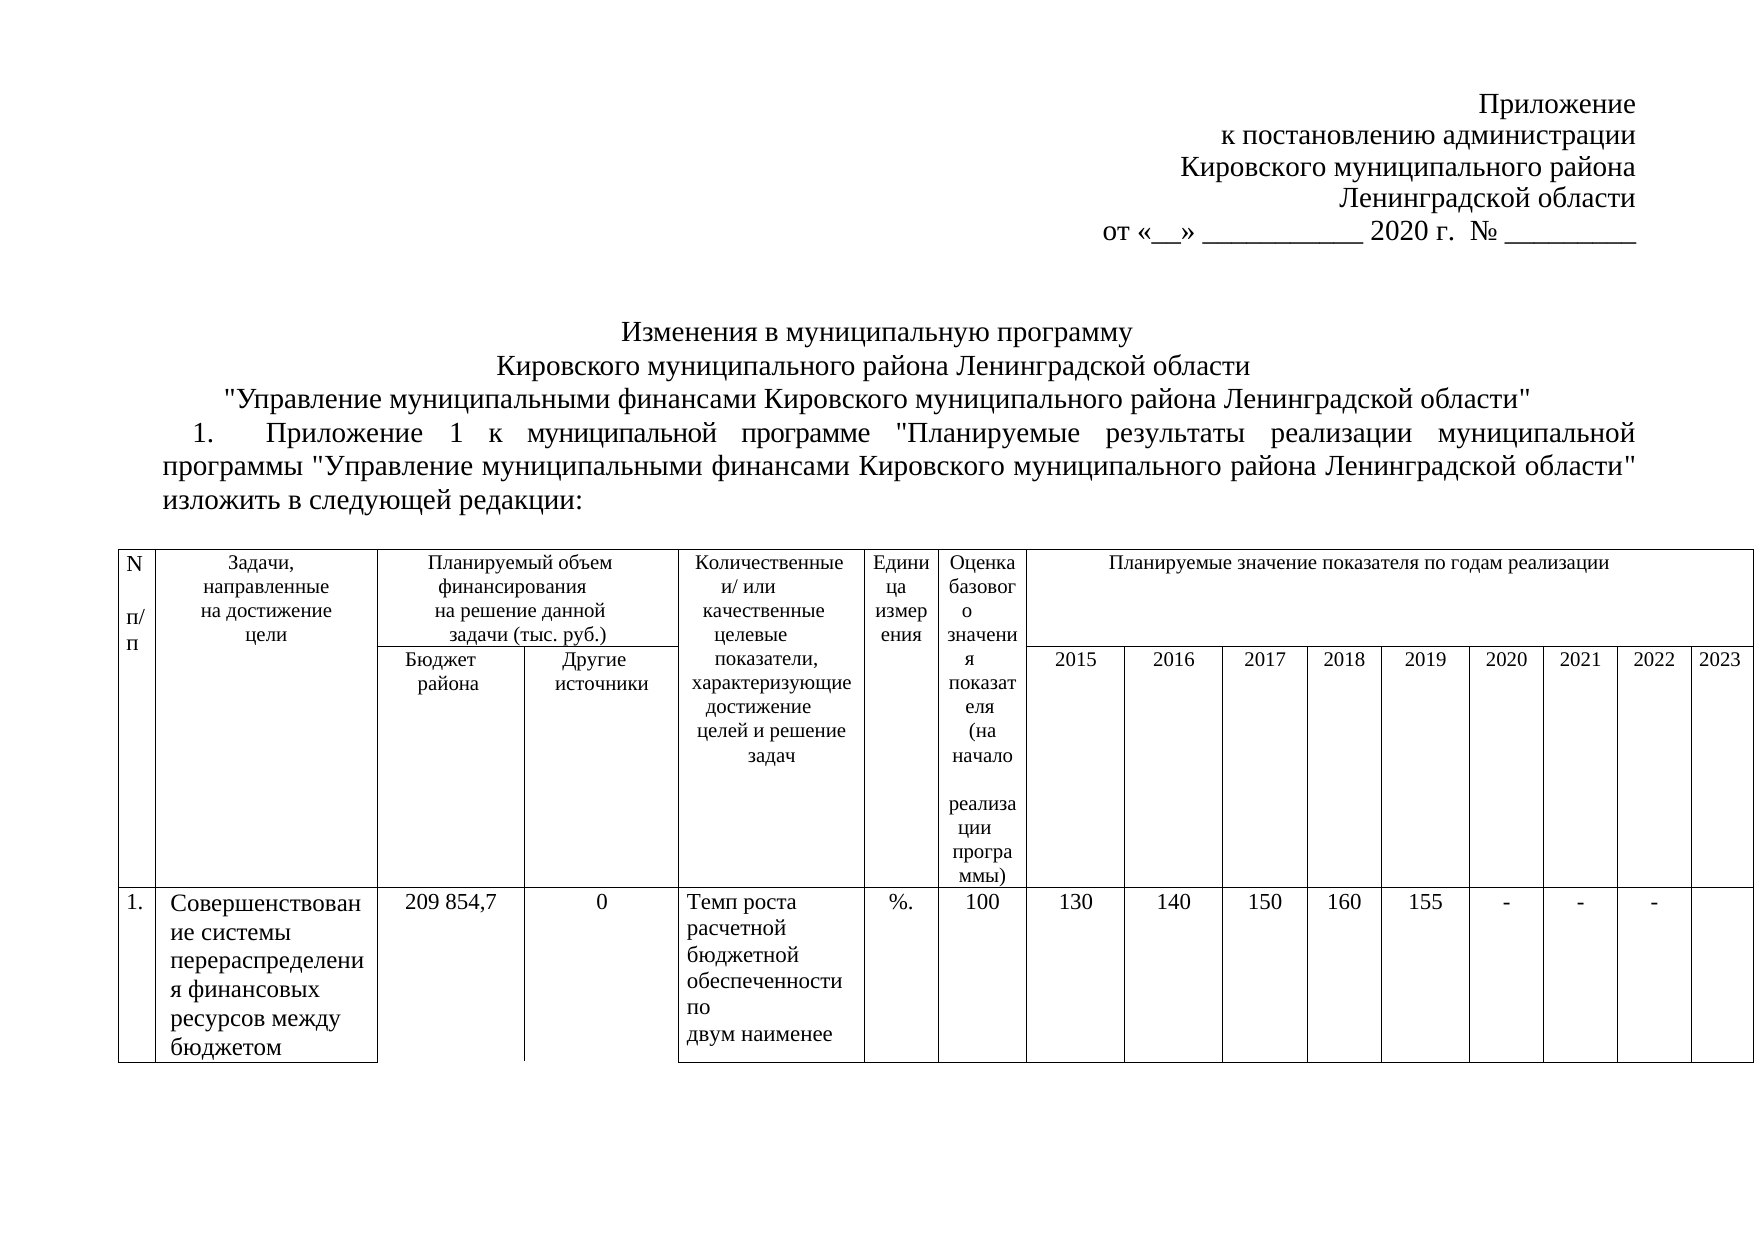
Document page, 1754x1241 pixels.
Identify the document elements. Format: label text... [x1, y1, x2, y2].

table_cell [1692, 888, 1753, 1062]
table_cell 1. [119, 888, 155, 1062]
table_cell Бюджет района [378, 647, 524, 887]
table_cell - [1544, 888, 1617, 1062]
table_cell 130 [1027, 888, 1124, 1062]
table_cell 0 [525, 888, 678, 1062]
table_cell 2020 [1470, 647, 1543, 887]
text от «__» ___________ 2020 г. № _________ [756, 213, 1636, 247]
table_cell 155 [1382, 888, 1469, 1062]
text Ленинградской области [755, 182, 1636, 213]
table_cell 140 [1125, 888, 1222, 1062]
table_header Оценка базового значения показателя (на начало реализации программы) [939, 550, 1026, 887]
table_header N п/п [119, 550, 155, 887]
table_cell 2018 [1308, 647, 1381, 887]
table_cell 2022 [1618, 647, 1691, 887]
table_cell - [1470, 888, 1543, 1062]
table_cell 2019 [1382, 647, 1469, 887]
table_cell Совершенствование системы перераспределения финансовых ресурсов между бюджетом Кировского муниципального района Ленинградской области и бюджетами муниципальных образований городских и сельских поселений Кировского муниципального района Ленинградской области в целях сокращения дифференциации в уровне бюджетной обеспеченности муниципальных образований городских и сельских поселений Кировского муниципального района Ленинградской области [156, 888, 377, 1062]
table_cell Темп роста расчетной бюджетной обеспеченности по двум наименее обеспеченным поселениямКировского муниципального района [679, 888, 864, 1062]
table_header Планируемые значение показателя по годам реализации [1027, 550, 1753, 646]
text Кировского муниципального района [755, 151, 1636, 182]
table_header Задачи, направленные на достижение цели [156, 550, 377, 887]
list Приложение 1 к муниципальной программе "Планируемые результаты реализации муниципальной программы "Управление муниципальными финансами Кировского муниципального района Ленинградской области" изложить в следующей редакции: [162, 415, 1636, 515]
table_cell %. [865, 888, 938, 1062]
table_cell 150 [1223, 888, 1307, 1062]
table_header Количественные и/ или качественные целевые показатели, характеризующие достижение целей и решение задач [679, 550, 864, 887]
table_cell 2023 [1692, 647, 1753, 887]
table_cell - [1618, 888, 1691, 1062]
table_cell Другие источники [525, 647, 678, 887]
table_cell 2015 [1027, 647, 1124, 887]
table_header Единица измерения [865, 550, 938, 887]
subtitle Изменения в муниципальную программу Кировского муниципального района Ленинградской области "Управление муниципальными финансами Кировского муниципального района Ленинградской области" [118, 314, 1636, 415]
text к постановлению администрации [679, 120, 1636, 151]
table_cell 160 [1308, 888, 1381, 1062]
table_header Планируемый объем финансирования на решение данной задачи (тыс. руб.) [378, 550, 678, 646]
table_cell 100 [939, 888, 1026, 1062]
text Приложение [755, 88, 1636, 120]
table_cell 2016 [1125, 647, 1222, 887]
table_cell 2021 [1544, 647, 1617, 887]
table_cell 2017 [1223, 647, 1307, 887]
table_cell 209 854,7 [378, 888, 525, 1062]
